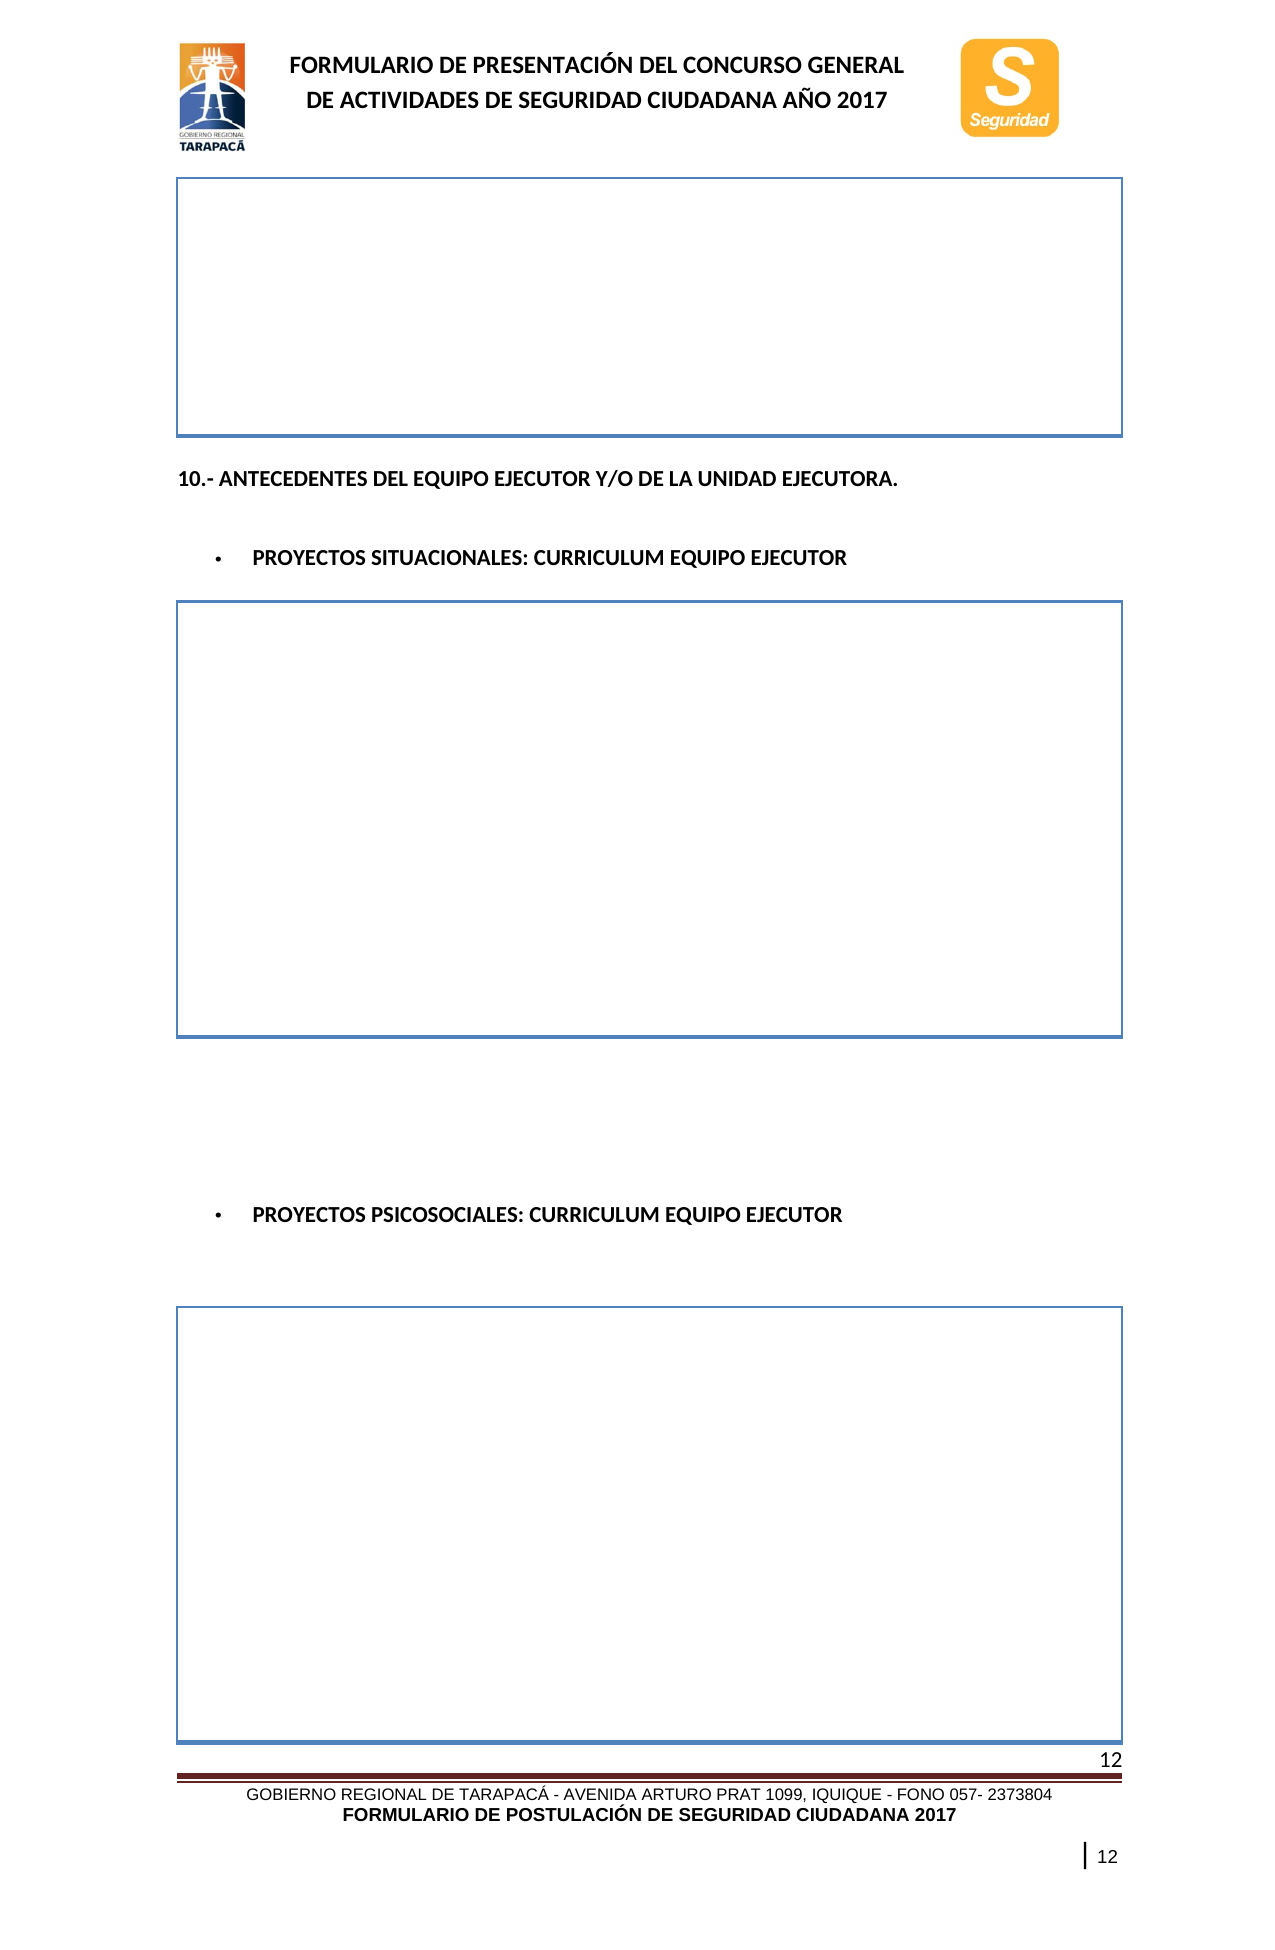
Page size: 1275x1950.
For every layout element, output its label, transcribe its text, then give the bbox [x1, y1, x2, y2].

picture [177, 41, 246, 152]
table_header [178, 603, 1121, 1034]
picture [953, 28, 1066, 145]
table_header [178, 179, 1121, 433]
list PROYECTOS SITUACIONALES: CURRICULUM EQUIPO EJECUTOR [215, 543, 1122, 572]
picture [215, 549, 228, 566]
text 10.- ANTECEDENTES DEL EQUIPO EJECUTOR Y/O DE LA UNIDAD EJECUTORA. [177, 464, 1122, 492]
list PROYECTOS PSICOSOCIALES: CURRICULUM EQUIPO EJECUTOR [215, 1200, 1122, 1228]
picture [215, 1205, 228, 1222]
table_header [178, 1308, 1121, 1740]
